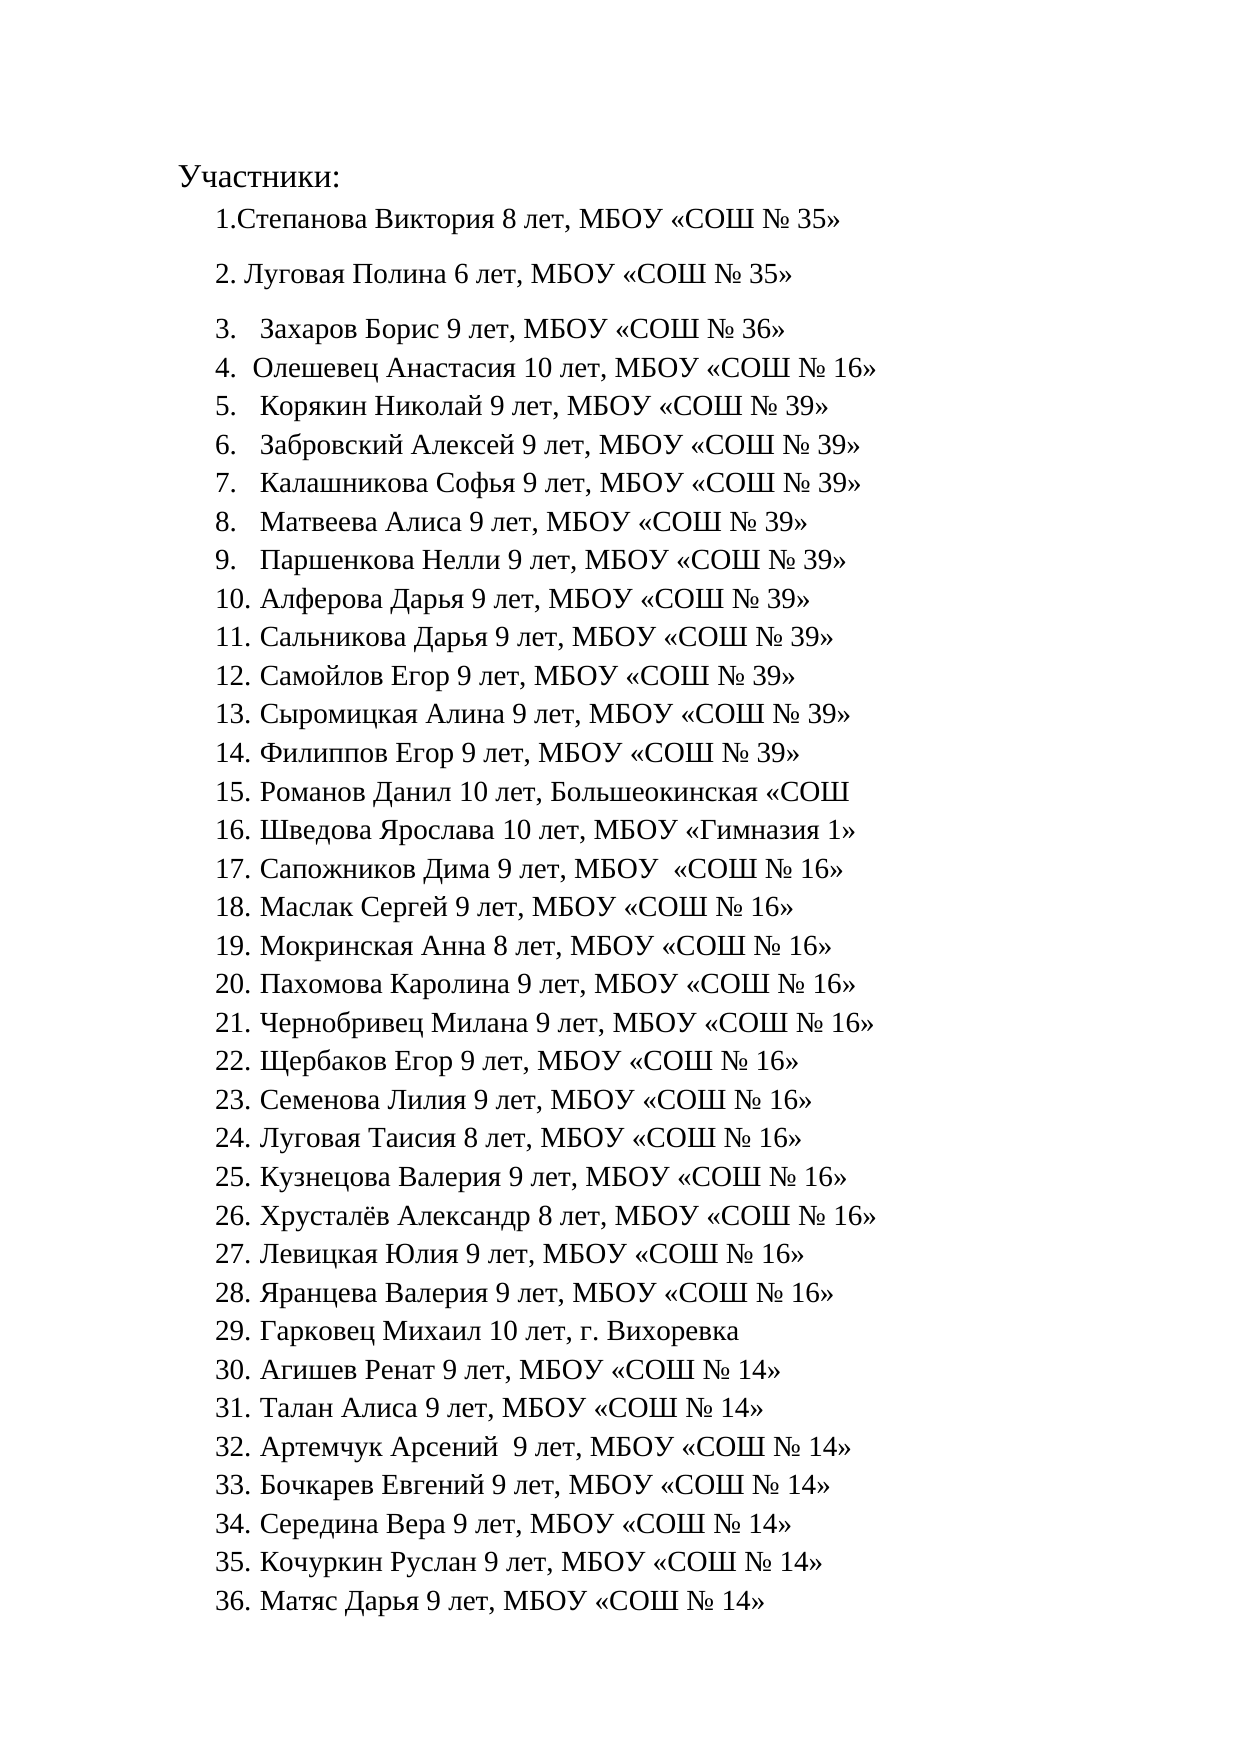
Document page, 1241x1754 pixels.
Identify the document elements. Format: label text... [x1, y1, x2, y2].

list Захаров Борис 9 лет, МБОУ «СОШ № 36» [215, 311, 1152, 345]
list Семенова Лилия 9 лет, МБОУ «СОШ № 16» [215, 1082, 1152, 1116]
list Романов Данил 10 лет, Большеокинская «СОШ [215, 774, 1152, 807]
list Самойлов Егор 9 лет, МБОУ «СОШ № 39» [215, 658, 1152, 692]
list Забровский Алексей 9 лет, МБОУ «СОШ № 39» [215, 427, 1152, 460]
list Бочкарев Евгений 9 лет, МБОУ «СОШ № 14» [215, 1467, 1152, 1501]
list Сыромицкая Алина 9 лет, МБОУ «СОШ № 39» [215, 697, 1152, 730]
text Участники: [177, 157, 1152, 195]
list Гарковец Михаил 10 лет, г. Вихоревка [215, 1313, 1152, 1347]
list Кузнецова Валерия 9 лет, МБОУ «СОШ № 16» [215, 1159, 1152, 1193]
list Щербаков Егор 9 лет, МБОУ «СОШ № 16» [215, 1043, 1152, 1077]
list Матвеева Алиса 9 лет, МБОУ «СОШ № 39» [215, 504, 1152, 537]
list Сальникова Дарья 9 лет, МБОУ «СОШ № 39» [215, 619, 1152, 653]
list Левицкая Юлия 9 лет, МБОУ «СОШ № 16» [215, 1236, 1152, 1270]
list Паршенкова Нелли 9 лет, МБОУ «СОШ № 39» [215, 542, 1152, 576]
list Маслак Сергей 9 лет, МБОУ «СОШ № 16» [215, 889, 1152, 923]
list Луговая Таисия 8 лет, МБОУ «СОШ № 16» [215, 1121, 1152, 1154]
list Яранцева Валерия 9 лет, МБОУ «СОШ № 16» [215, 1275, 1152, 1308]
list Середина Вера 9 лет, МБОУ «СОШ № 14» [215, 1506, 1152, 1539]
list Матяс Дарья 9 лет, МБОУ «СОШ № 14» [215, 1583, 1152, 1617]
list Сапожников Дима 9 лет, МБОУ «СОШ № 16» [215, 851, 1152, 884]
list Олешевец Анастасия 10 лет, МБОУ «СОШ № 16» [215, 350, 1152, 383]
list Пахомова Каролина 9 лет, МБОУ «СОШ № 16» [215, 966, 1152, 1000]
list Талан Алиса 9 лет, МБОУ «СОШ № 14» [215, 1390, 1152, 1424]
list Кочуркин Руслан 9 лет, МБОУ «СОШ № 14» [215, 1544, 1152, 1578]
text 1.Степанова Виктория 8 лет, МБОУ «СОШ № 35» [215, 201, 1152, 234]
list Корякин Николай 9 лет, МБОУ «СОШ № 39» [215, 388, 1152, 422]
list Артемчук Арсений 9 лет, МБОУ «СОШ № 14» [215, 1429, 1152, 1462]
list Алферова Дарья 9 лет, МБОУ «СОШ № 39» [215, 581, 1152, 614]
text 2. Луговая Полина 6 лет, МБОУ «СОШ № 35» [215, 256, 1152, 289]
list Калашникова Софья 9 лет, МБОУ «СОШ № 39» [215, 465, 1152, 499]
list Филиппов Егор 9 лет, МБОУ «СОШ № 39» [215, 735, 1152, 769]
list Агишев Ренат 9 лет, МБОУ «СОШ № 14» [215, 1352, 1152, 1385]
list Шведова Ярослава 10 лет, МБОУ «Гимназия 1» [215, 812, 1152, 846]
list Чернобривец Милана 9 лет, МБОУ «СОШ № 16» [215, 1005, 1152, 1038]
list Мокринская Анна 8 лет, МБОУ «СОШ № 16» [215, 928, 1152, 961]
list Хрусталёв Александр 8 лет, МБОУ «СОШ № 16» [215, 1198, 1152, 1231]
